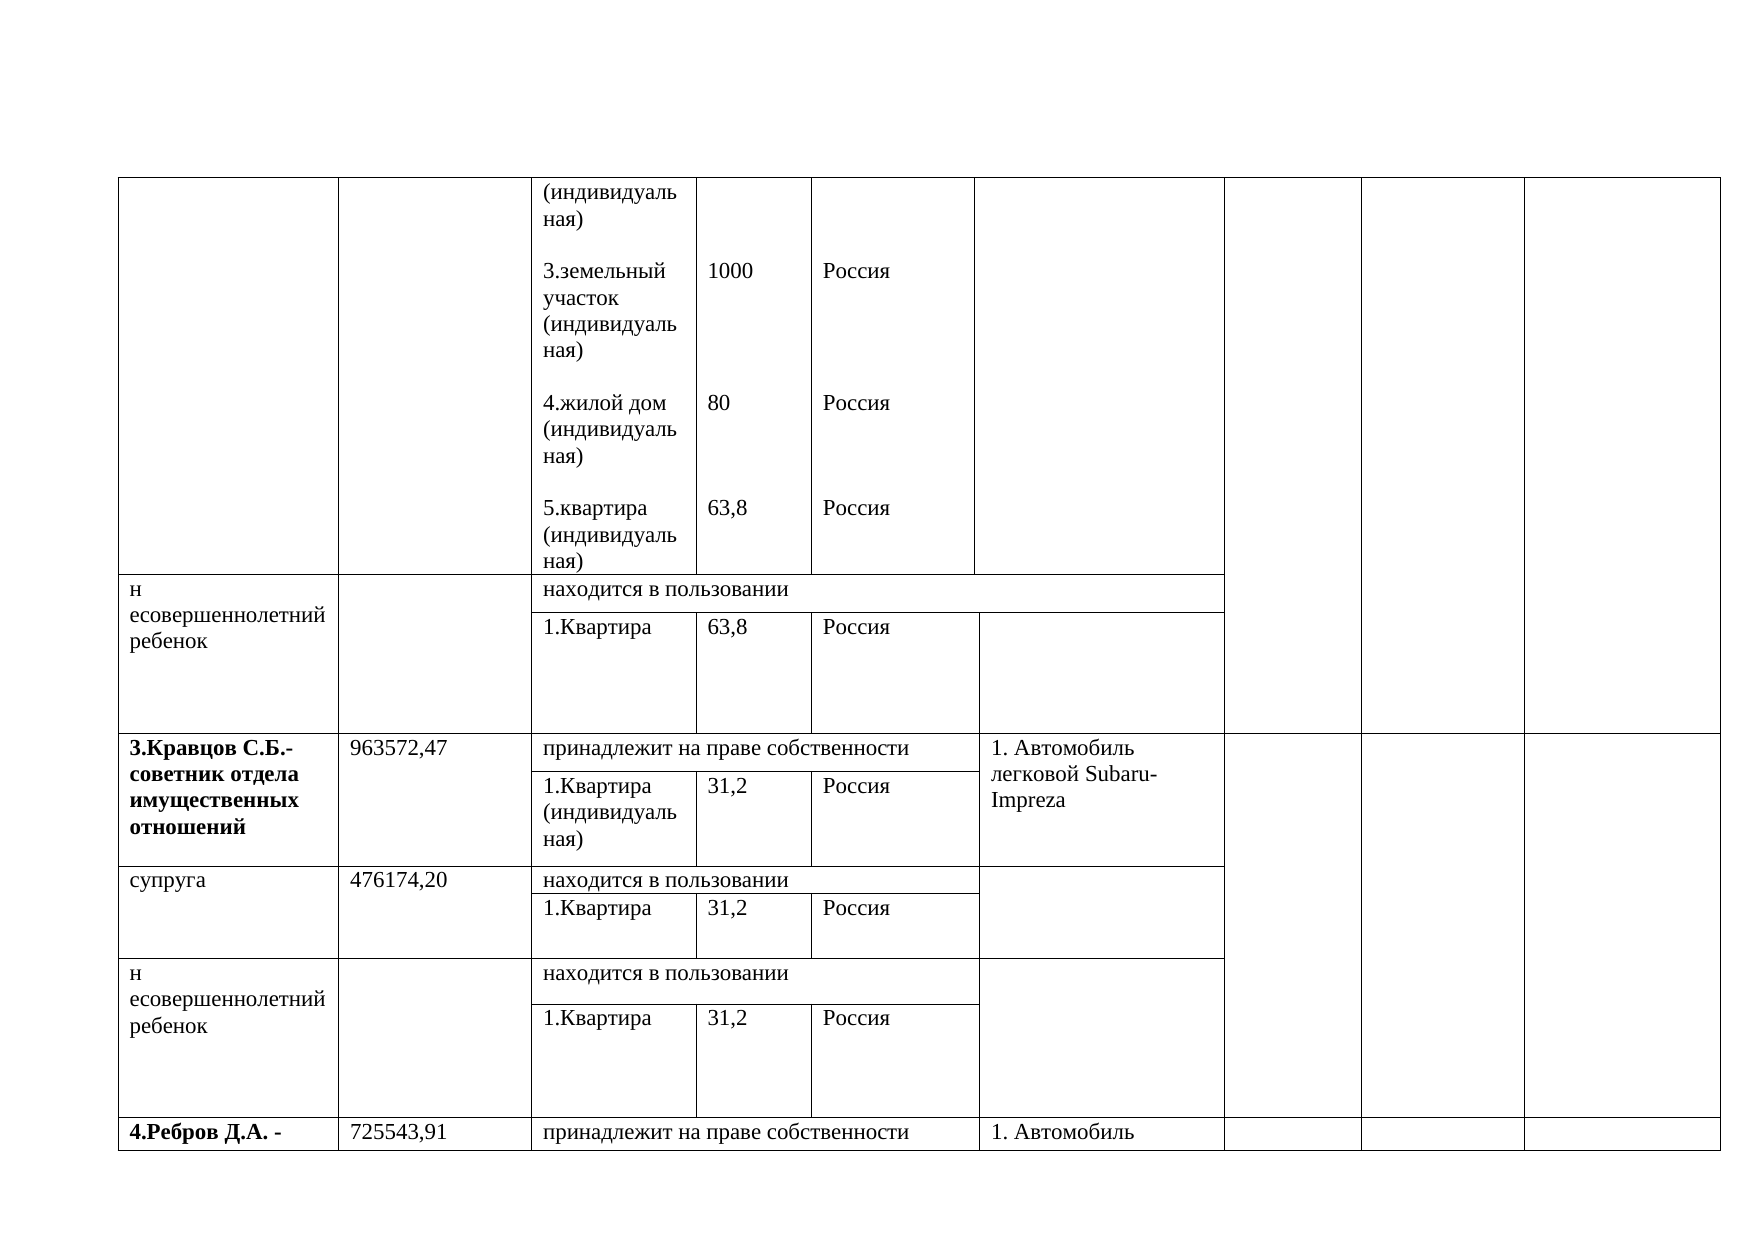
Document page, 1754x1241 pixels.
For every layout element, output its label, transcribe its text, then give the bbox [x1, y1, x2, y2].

table_cell [1225, 734, 1361, 1117]
table_cell находится в пользовании [532, 575, 1224, 612]
table_cell [1362, 1118, 1524, 1150]
table_cell [980, 867, 1224, 958]
table_cell 1. Автомобиль легковой Subaru-Impreza [980, 734, 1224, 866]
table_cell 31,2 [697, 894, 811, 958]
table_cell [1525, 1118, 1720, 1150]
table_cell 1.Квартира (индивидуальная) [532, 772, 696, 866]
table_cell [1225, 1118, 1361, 1150]
table_cell Россия [812, 1005, 979, 1117]
table_cell 3.Кравцов С.Б.- советник отдела имущественных отношений [119, 734, 338, 866]
table_cell несовершеннолетний ребенок [119, 959, 338, 1117]
table_cell [1525, 734, 1720, 1117]
table_cell [980, 959, 1224, 1117]
table_cell находится в пользовании [532, 959, 979, 1003]
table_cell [532, 178, 696, 573]
table_cell 963572,47 [339, 734, 531, 866]
table_cell 1.Квартира [532, 1005, 696, 1117]
table_cell 1.Квартира [532, 613, 696, 733]
table_cell несовершеннолетний ребенок [119, 575, 338, 733]
table_cell Россия [812, 894, 979, 958]
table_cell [697, 178, 811, 573]
table_cell принадлежит на праве собственности [532, 734, 979, 771]
table_cell 725543,91 [339, 1118, 531, 1150]
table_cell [980, 1118, 1224, 1150]
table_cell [119, 1118, 338, 1150]
table_cell 63,8 [697, 613, 811, 733]
table_cell Россия [812, 613, 979, 733]
table_cell 1.Квартира [532, 894, 696, 958]
table_cell находится в пользовании [532, 867, 979, 893]
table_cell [812, 178, 974, 573]
table_cell [1362, 734, 1524, 1117]
table_cell [980, 613, 1224, 733]
table_cell 31,2 [697, 772, 811, 866]
table_cell 31,2 [697, 1005, 811, 1117]
table_cell [339, 575, 531, 733]
table_cell Россия [812, 772, 979, 866]
table_cell 476174,20 [339, 867, 531, 958]
table_cell [339, 959, 531, 1117]
table_cell супруга [119, 867, 338, 958]
table_cell принадлежит на праве собственности [532, 1118, 979, 1150]
